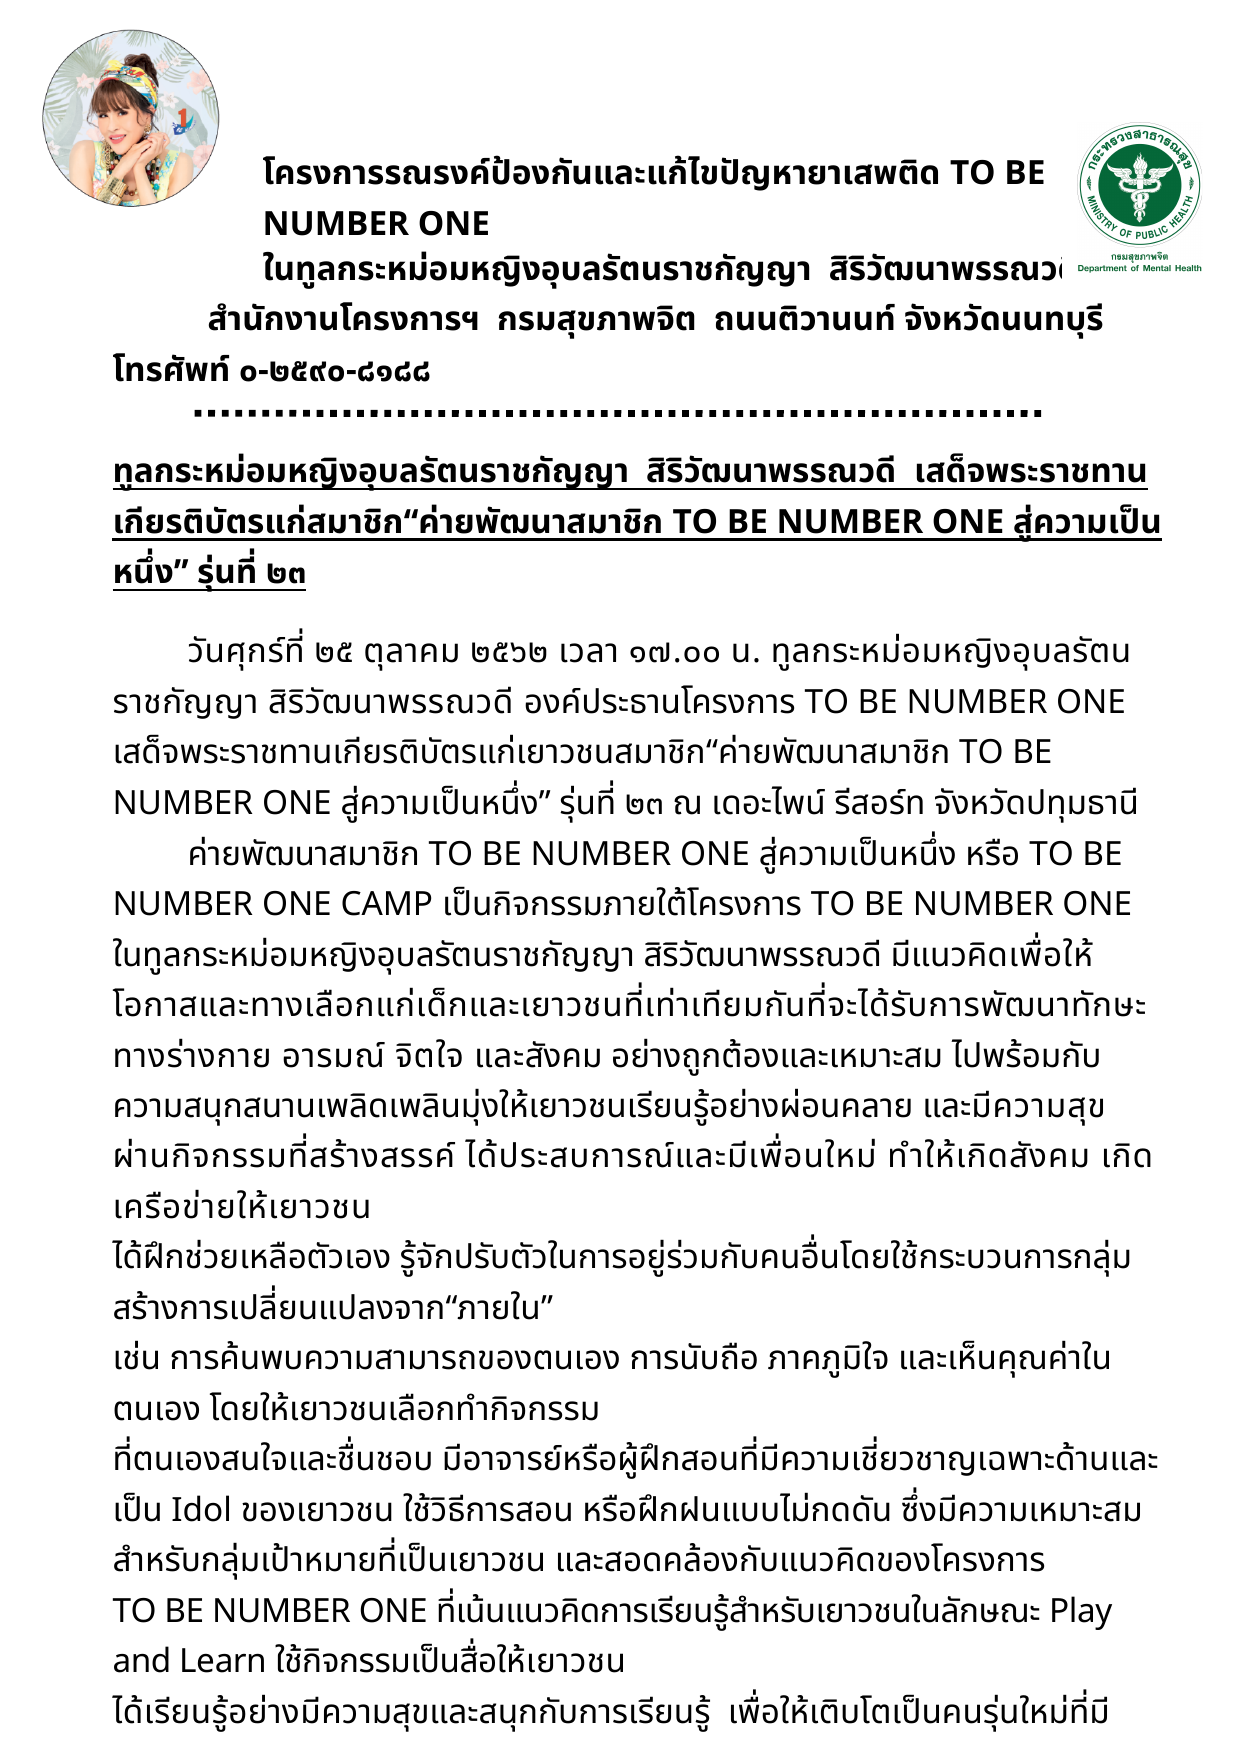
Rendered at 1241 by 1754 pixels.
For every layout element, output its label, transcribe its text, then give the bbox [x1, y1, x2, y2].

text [112, 829, 1166, 1738]
text สำนักงานโครงการฯ กรมสุขภาพจิต ถนนติวานนท์ จังหวัดนนทบุรี โทรศัพท์ ๐-๒๕๙๐-๘๑๘๘ [112, 295, 1166, 396]
text วันศุกร์ที่ ๒๕ ตุลาคม ๒๕๖๒ เวลา ๑๗.๐๐ น. ทูลกระหม่อมหญิงอุบลรัตนราชกัญญา สิริวัฒนาพรรณวดี องค์ประธานโครงการ TO BE NUMBER ONE เสด็จพระราชทานเกียรติบัตรแก่เยาวชนสมาชิก“ค่ายพัฒนาสมาชิก TO BE NUMBER ONE สู่ความเป็นหนึ่ง” รุ่นที่ ๒๓ ณ เดอะไพน์ รีสอร์ท จังหวัดปทุมธานี [112, 627, 1166, 829]
text ทูลกระหม่อมหญิงอุบลรัตนราชกัญญา สิริวัฒนาพรรณวดี เสด็จพระราชทานเกียรติบัตรแก่สมาชิก“ค่ายพัฒนาสมาชิก TO BE NUMBER ONE สู่ความเป็นหนึ่ง” รุ่นที่ ๒๓ [112, 447, 1166, 599]
picture [1077, 122, 1203, 276]
picture [11, 12, 299, 225]
text โครงการรณรงค์ป้องกันและแก้ไขปัญหายาเสพติด TO BE NUMBER ONE [262, 149, 1062, 245]
text ในทูลกระหม่อมหญิงอุบลรัตนราชกัญญา สิริวัฒนาพรรณวดี [262, 245, 1062, 295]
